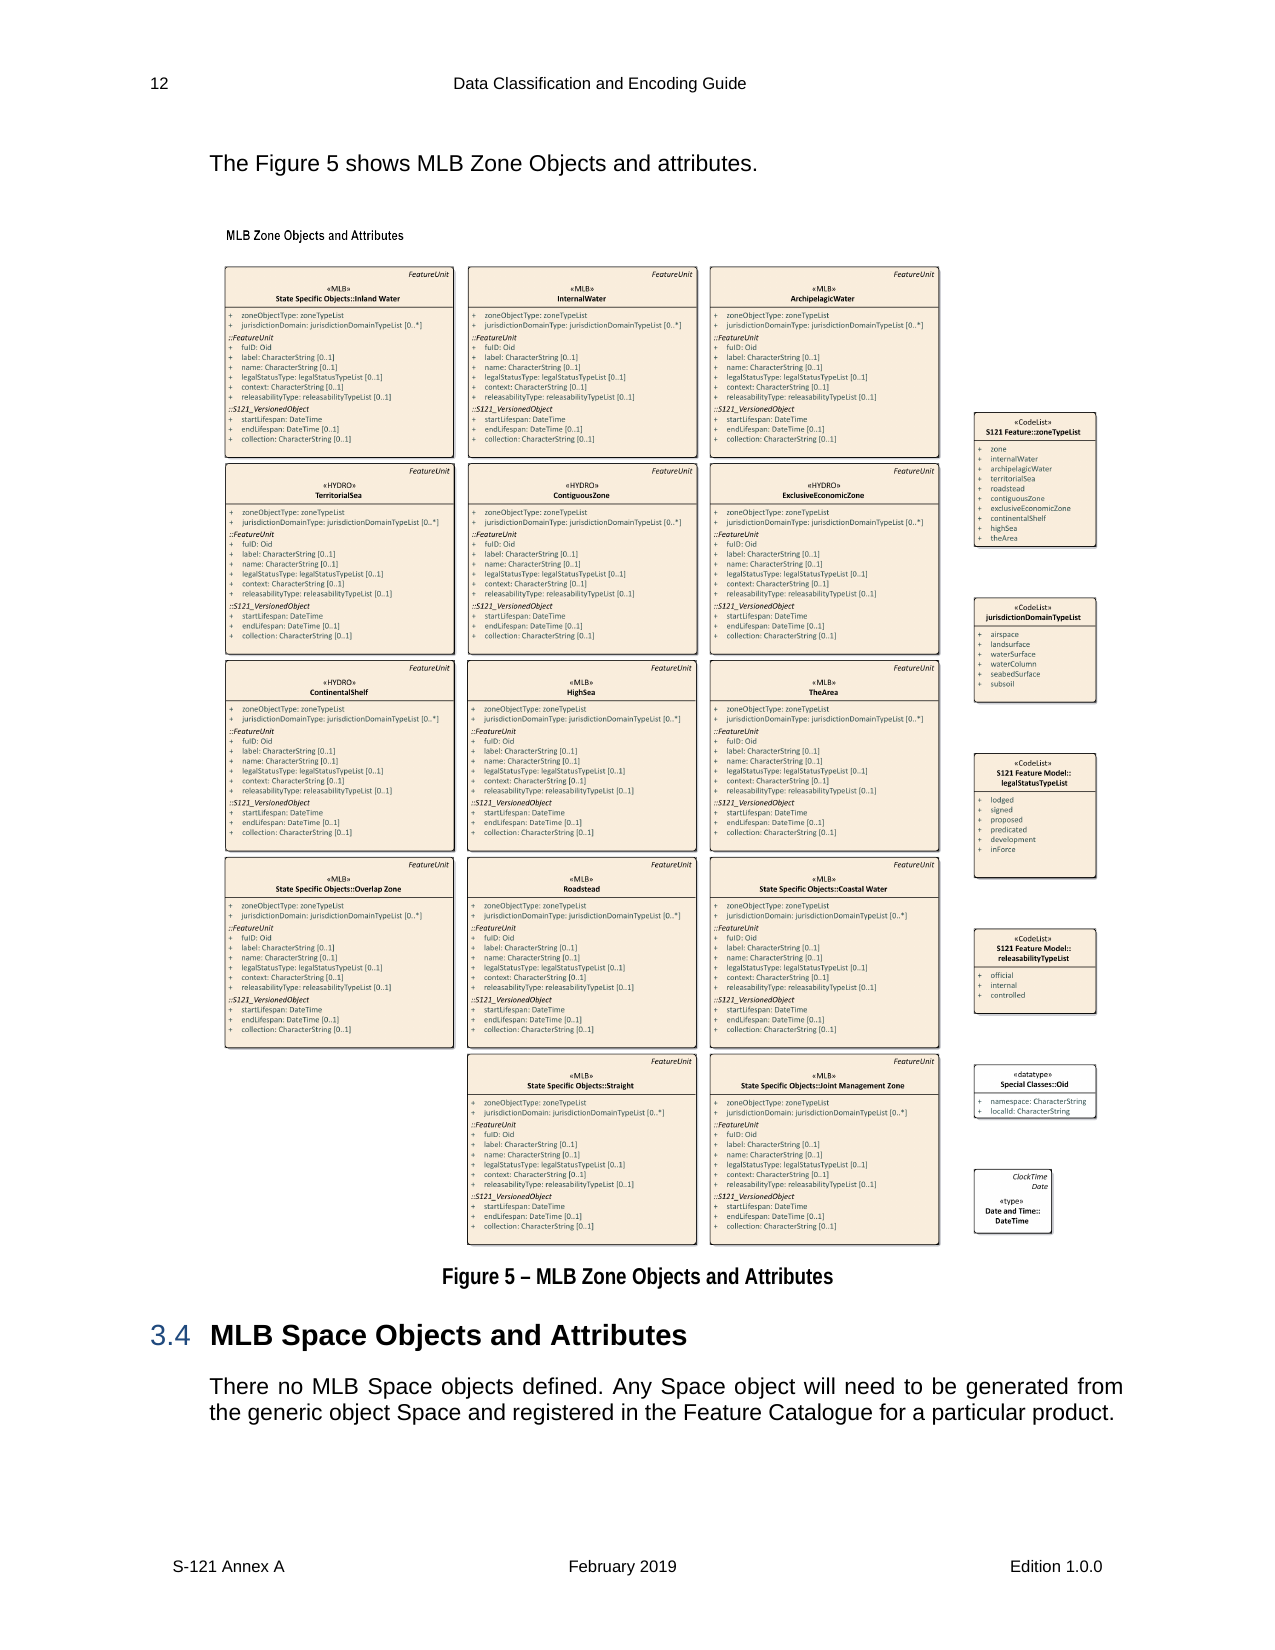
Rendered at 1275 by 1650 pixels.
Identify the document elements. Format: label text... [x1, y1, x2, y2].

text Figure 5 – MLB Zone Objects and Attributes [150, 1263, 1125, 1289]
text There no MLB Space objects defined. Any Space object will need to be generated from the generic object Space and registered in the Feature Catalogue for a particular product. [209, 1373, 1125, 1426]
subtitle MLB Space Objects and Attributes [150, 1318, 1125, 1352]
picture [224, 230, 1098, 1247]
text The Figure 5 shows MLB Zone Objects and attributes. [209, 150, 1125, 176]
